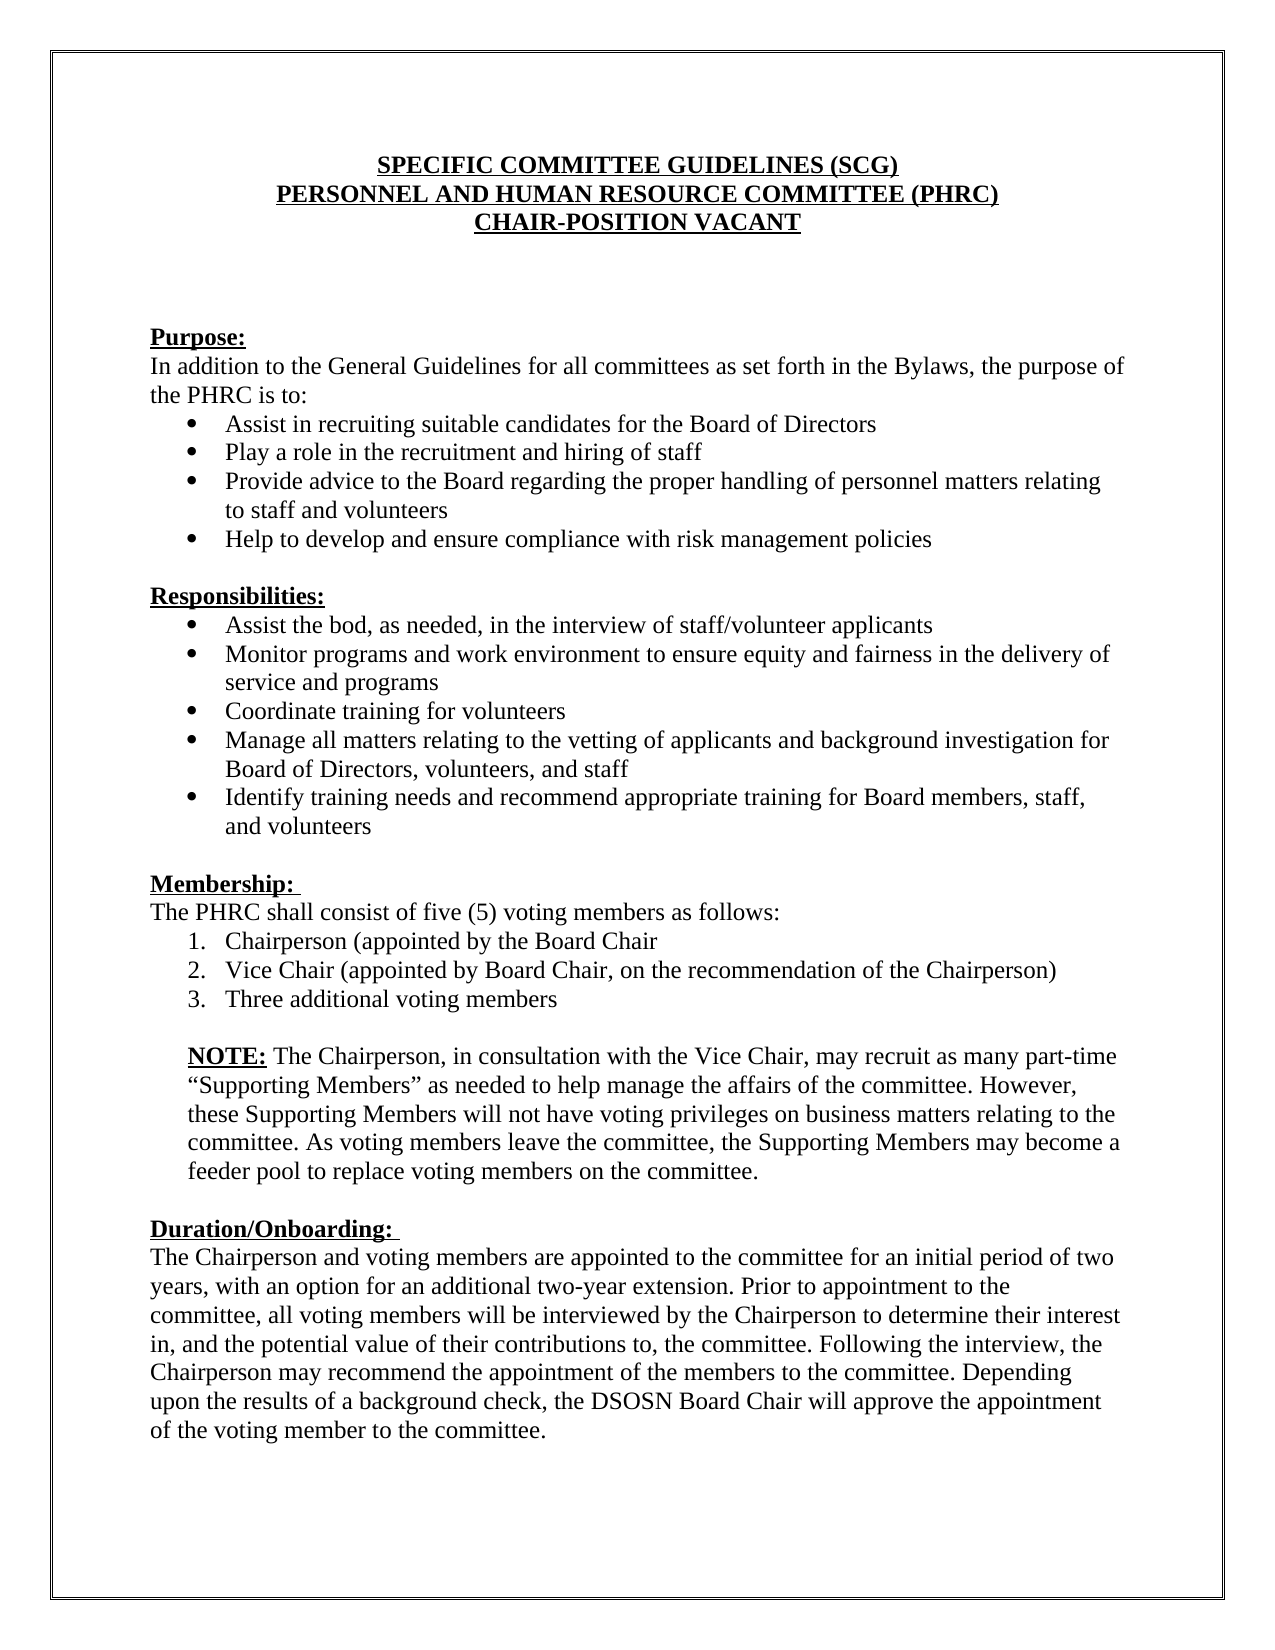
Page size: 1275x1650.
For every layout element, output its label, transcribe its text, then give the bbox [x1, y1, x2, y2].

text CHAIR-POSITION VACANT [150, 207, 1125, 236]
text PERSONNEL AND HUMAN RESOURCE COMMITTEE (PHRC) [150, 179, 1125, 207]
text SPECIFIC COMMITTEE GUIDELINES (SCG) [150, 150, 1125, 179]
list Provide advice to the Board regarding the proper handling of personnel matters relating to staff and volunteers [187, 466, 1125, 524]
text The Chairperson and voting members are appointed to the committee for an initial period of two years, with an option for an additional two-year extension. Prior to appointment to the committee, all voting members will be interviewed by the Chairperson to determine their interest in, and the potential value of their contributions to, the committee. Following the interview, the Chairperson may recommend the appointment of the members to the committee. Depending upon the results of a background check, the DSOSN Board Chair will approve the appointment of the voting member to the committee. [150, 1242, 1125, 1444]
list Three additional voting members [187, 984, 1125, 1012]
list Manage all matters relating to the vetting of applicants and background investigation for Board of Directors, volunteers, and staff [187, 725, 1125, 782]
list Play a role in the recruitment and hiring of staff [187, 437, 1125, 466]
text Purpose: [150, 322, 1125, 351]
text NOTE: The Chairperson, in consultation with the Vice Chair, may recruit as many part-time “Supporting Members” as needed to help manage the affairs of the committee. However, these Supporting Members will not have voting privileges on business matters relating to the committee. As voting members leave the committee, the Supporting Members may become a feeder pool to replace voting members on the committee. [187, 1041, 1125, 1185]
list Help to develop and ensure compliance with risk management policies [187, 524, 1125, 552]
text Membership: [150, 869, 1125, 897]
list Coordinate training for volunteers [187, 696, 1125, 725]
list Monitor programs and work environment to ensure equity and fairness in the delivery of service and programs [187, 639, 1125, 696]
list Identify training needs and recommend appropriate training for Board members, staff, and volunteers [187, 782, 1125, 840]
text The PHRC shall consist of five (5) voting members as follows: [150, 897, 1125, 926]
text Duration/Onboarding: [150, 1214, 1125, 1242]
list Chairperson (appointed by the Board Chair [187, 926, 1125, 955]
list Assist in recruiting suitable candidates for the Board of Directors [187, 409, 1125, 437]
list Vice Chair (appointed by Board Chair, on the recommendation of the Chairperson) [187, 955, 1125, 984]
text In addition to the General Guidelines for all committees as set forth in the Bylaws, the purpose of the PHRC is to: [150, 351, 1125, 409]
list Assist the bod, as needed, in the interview of staff/volunteer applicants [187, 610, 1125, 639]
text Responsibilities: [150, 581, 1125, 610]
